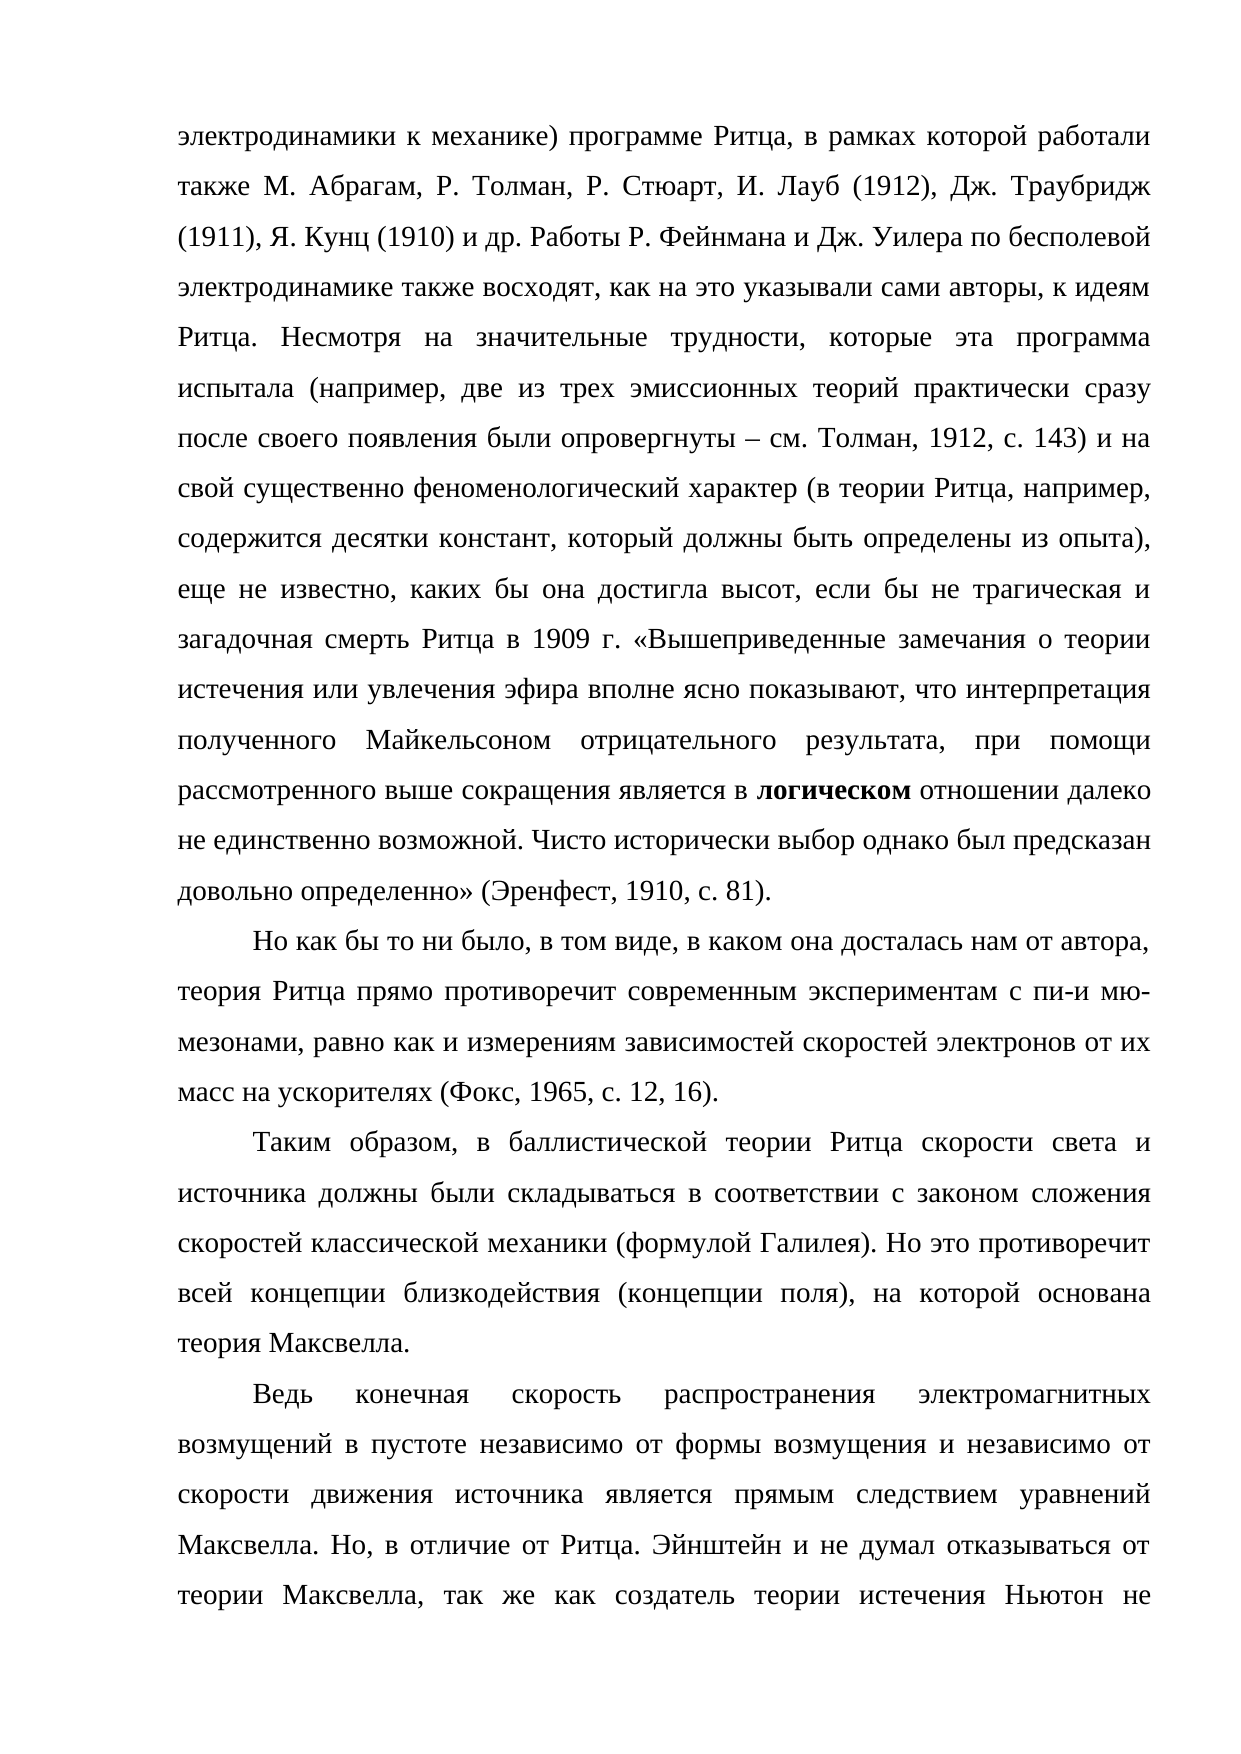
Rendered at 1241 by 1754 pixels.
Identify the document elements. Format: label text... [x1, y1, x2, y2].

text Таким образом, в баллистической теории Ритца скорости света и источника должны были складываться в соответствии с законом сложения скоростей классической механики (формулой Галилея). Но это противоречит всей концепции близкодействия (концепции поля), на которой основана теория Максвелла. [177, 1124, 1152, 1359]
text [177, 1376, 1152, 1611]
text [177, 118, 1152, 906]
text Но как бы то ни было, в том виде, в каком она досталась нам от автора, теория Ритца прямо противоречит современным экспериментам с пи-и мю-мезонами, равно как и измерениям зависимостей скоростей электронов от их масс на ускорителях (Фокс, 1965, с. 12, 16). [177, 923, 1152, 1108]
